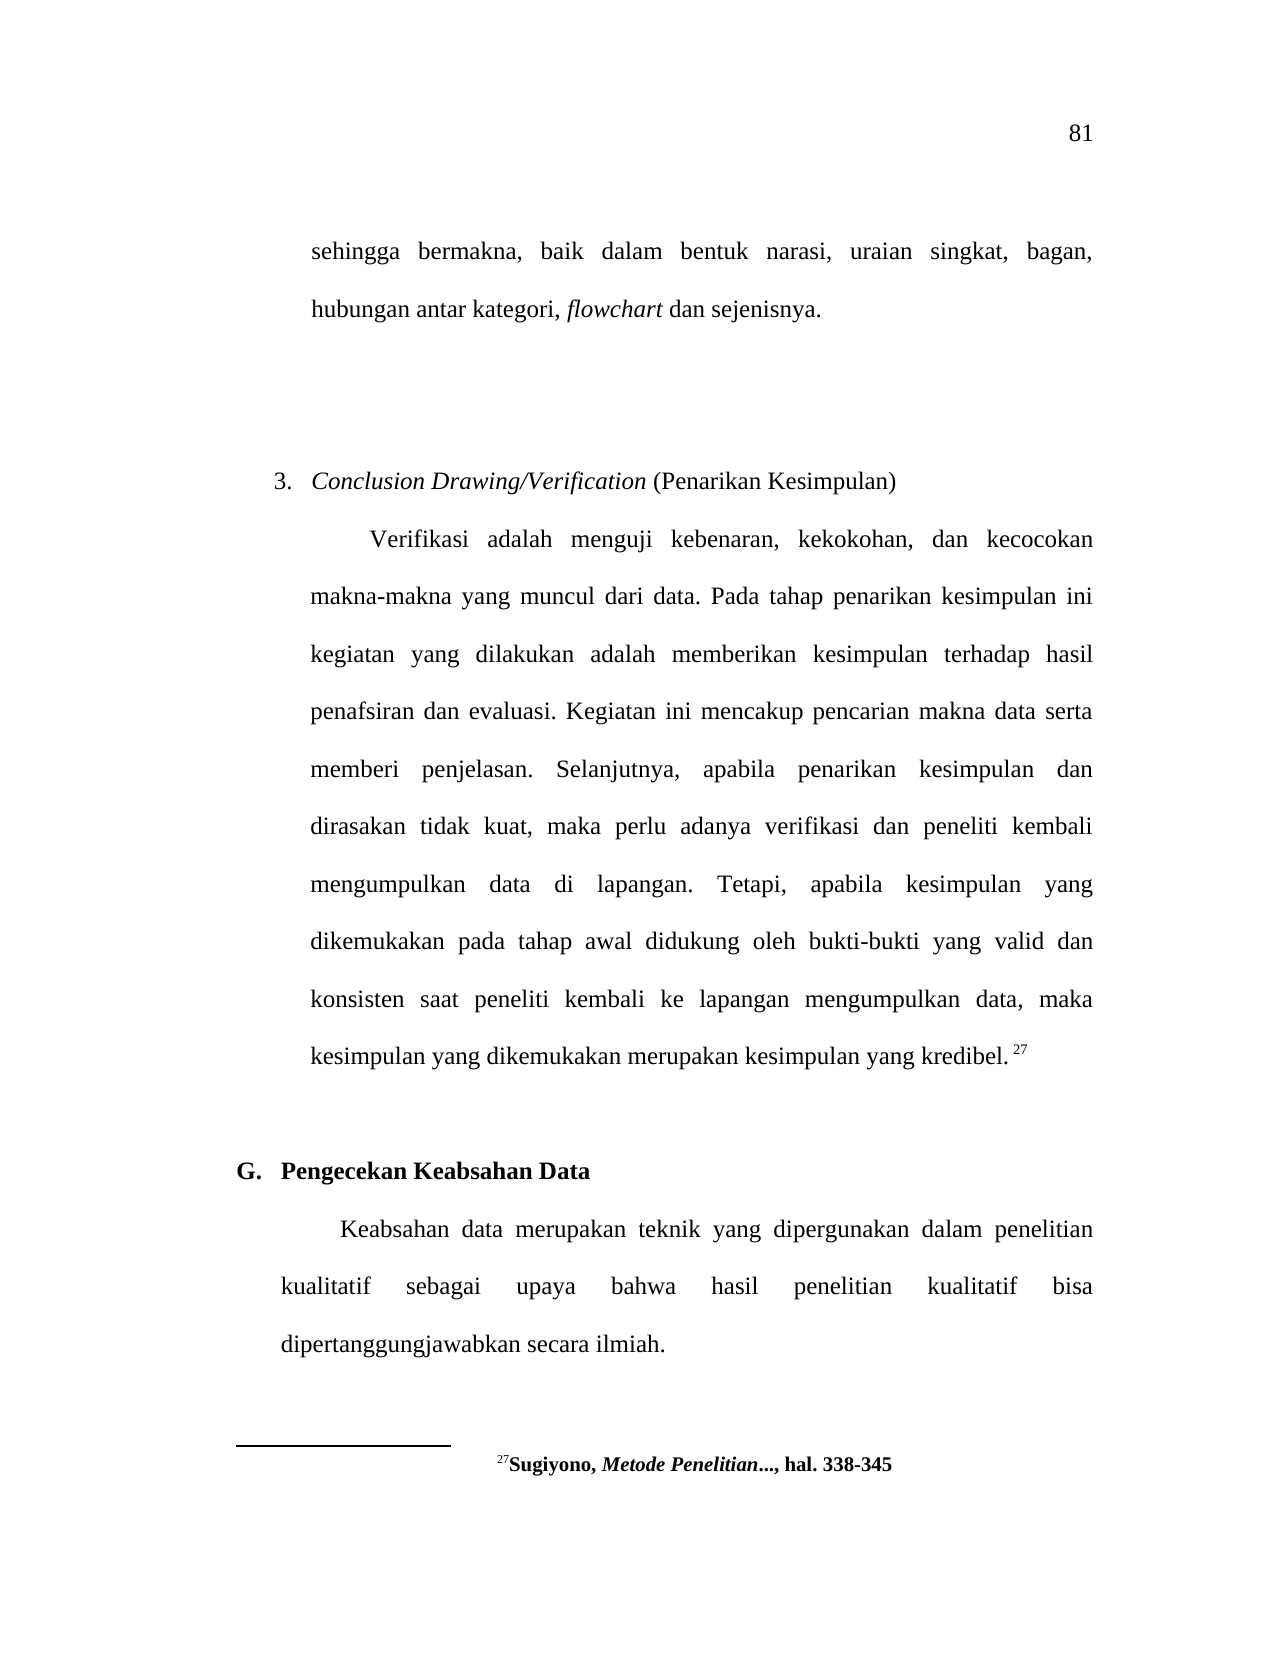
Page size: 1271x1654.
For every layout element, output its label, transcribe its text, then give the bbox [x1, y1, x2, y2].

list Verifikasi adalah menguji kebenaran, kekokohan, dan kecocokan makna-makna yang muncul dari data. Pada tahap penarikan kesimpulan ini kegiatan yang dilakukan adalah memberikan kesimpulan terhadap hasil penafsiran dan evaluasi. Kegiatan ini mencakup pencarian makna data serta memberi penjelasan. Selanjutnya, apabila penarikan kesimpulan dan dirasakan tidak kuat, maka perlu adanya verifikasi dan peneliti kembali mengumpulkan data di lapangan. Tetapi, apabila kesimpulan yang dikemukakan pada tahap awal didukung oleh bukti-bukti yang valid dan konsisten saat peneliti kembali ke lapangan mengumpulkan data, maka kesimpulan yang dikemukakan merupakan kesimpulan yang kredibel. [310, 524, 1094, 1070]
list Conclusion Drawing/Verification (Penarikan Kesimpulan) [274, 466, 1094, 495]
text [311, 236, 1094, 322]
text Keabsahan data merupakan teknik yang dipergunakan dalam penelitian kualitatif sebagai upaya bahwa hasil penelitian kualitatif bisa dipertanggungjawabkan secara ilmiah. [281, 1214, 1094, 1357]
list Pengecekan Keabsahan Data [236, 1156, 1094, 1185]
